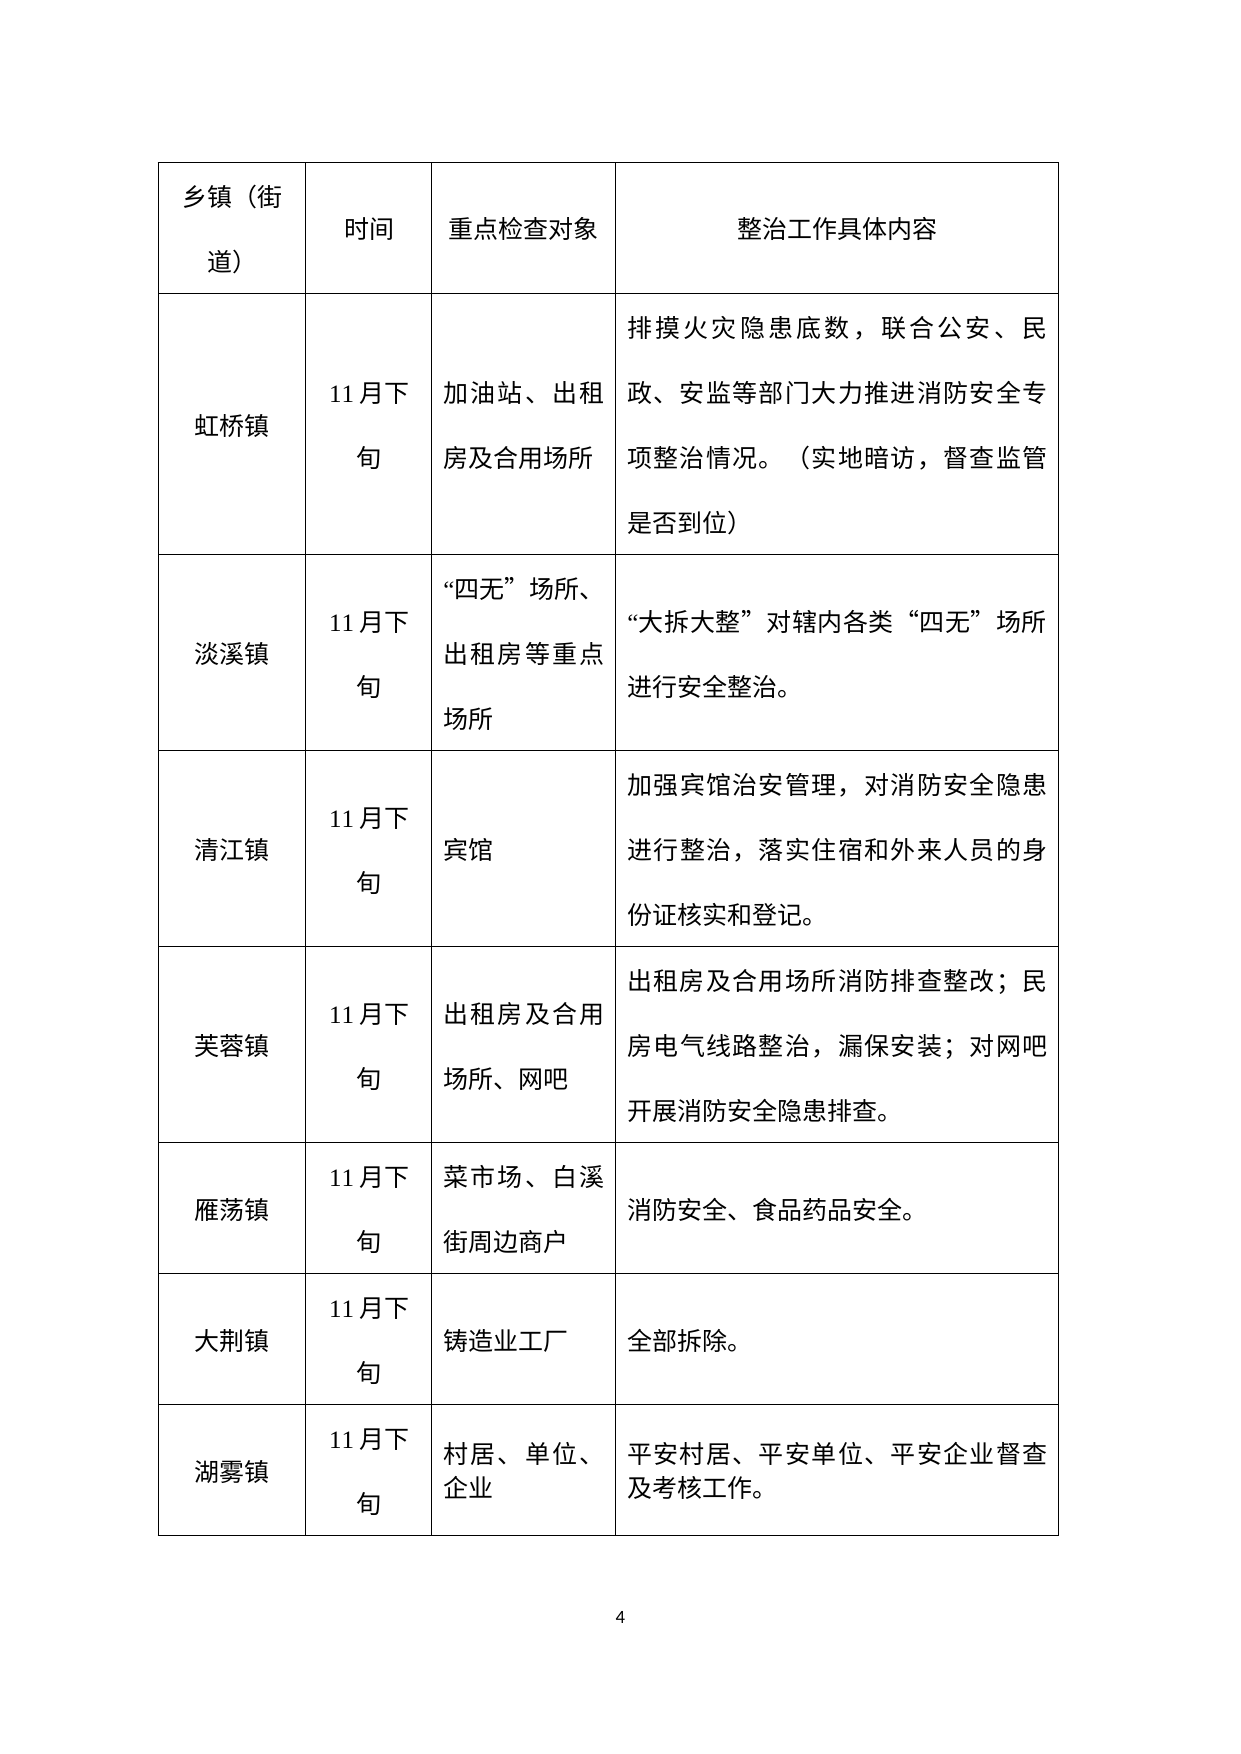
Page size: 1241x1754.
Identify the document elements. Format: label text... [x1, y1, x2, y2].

table_cell 宾馆 [432, 751, 615, 946]
table_cell 出租房及合用场所消防排查整改；民房电气线路整治，漏保安装；对网吧开展消防安全隐患排查。 [616, 947, 1058, 1142]
table_header 乡镇（街道） [159, 163, 305, 293]
table_cell 加油站、出租房及合用场所 [432, 294, 615, 554]
table_cell 菜市场、白溪街周边商户 [432, 1143, 615, 1273]
table_cell 排摸火灾隐患底数，联合公安、民政、安监等部门大力推进消防安全专项整治情况。（实地暗访，督查监管是否到位） [616, 294, 1058, 554]
table_header 重点检查对象 [432, 163, 615, 293]
table_cell 芙蓉镇 [159, 947, 305, 1142]
table_cell 虹桥镇 [159, 294, 305, 554]
table_cell 全部拆除。 [616, 1274, 1058, 1404]
table_cell 清江镇 [159, 751, 305, 946]
table_cell 湖雾镇 [159, 1405, 305, 1535]
table_cell 11月下旬 [306, 1143, 431, 1273]
table_cell 11月下旬 [306, 294, 431, 554]
table_cell 淡溪镇 [159, 555, 305, 750]
table_cell 11月下旬 [306, 1405, 431, 1535]
table_header 时间 [306, 163, 431, 293]
table_cell 铸造业工厂 [432, 1274, 615, 1404]
table_cell “大拆大整”对辖内各类“四无”场所进行安全整治。 [616, 555, 1058, 750]
table_cell 11月下旬 [306, 1274, 431, 1404]
table_cell “四无”场所、出租房等重点场所 [432, 555, 615, 750]
table_cell 加强宾馆治安管理，对消防安全隐患进行整治，落实住宿和外来人员的身份证核实和登记。 [616, 751, 1058, 946]
table_cell 村居、单位、企业 [432, 1405, 615, 1535]
table_cell 平安村居、平安单位、平安企业督查及考核工作。 [616, 1405, 1058, 1535]
table_cell 消防安全、食品药品安全。 [616, 1143, 1058, 1273]
table_cell 大荆镇 [159, 1274, 305, 1404]
table_cell 11月下旬 [306, 555, 431, 750]
table_cell 11月下旬 [306, 751, 431, 946]
table_header 整治工作具体内容 [616, 163, 1058, 293]
table_cell 雁荡镇 [159, 1143, 305, 1273]
table_cell 出租房及合用场所、网吧 [432, 947, 615, 1142]
table_cell 11月下旬 [306, 947, 431, 1142]
